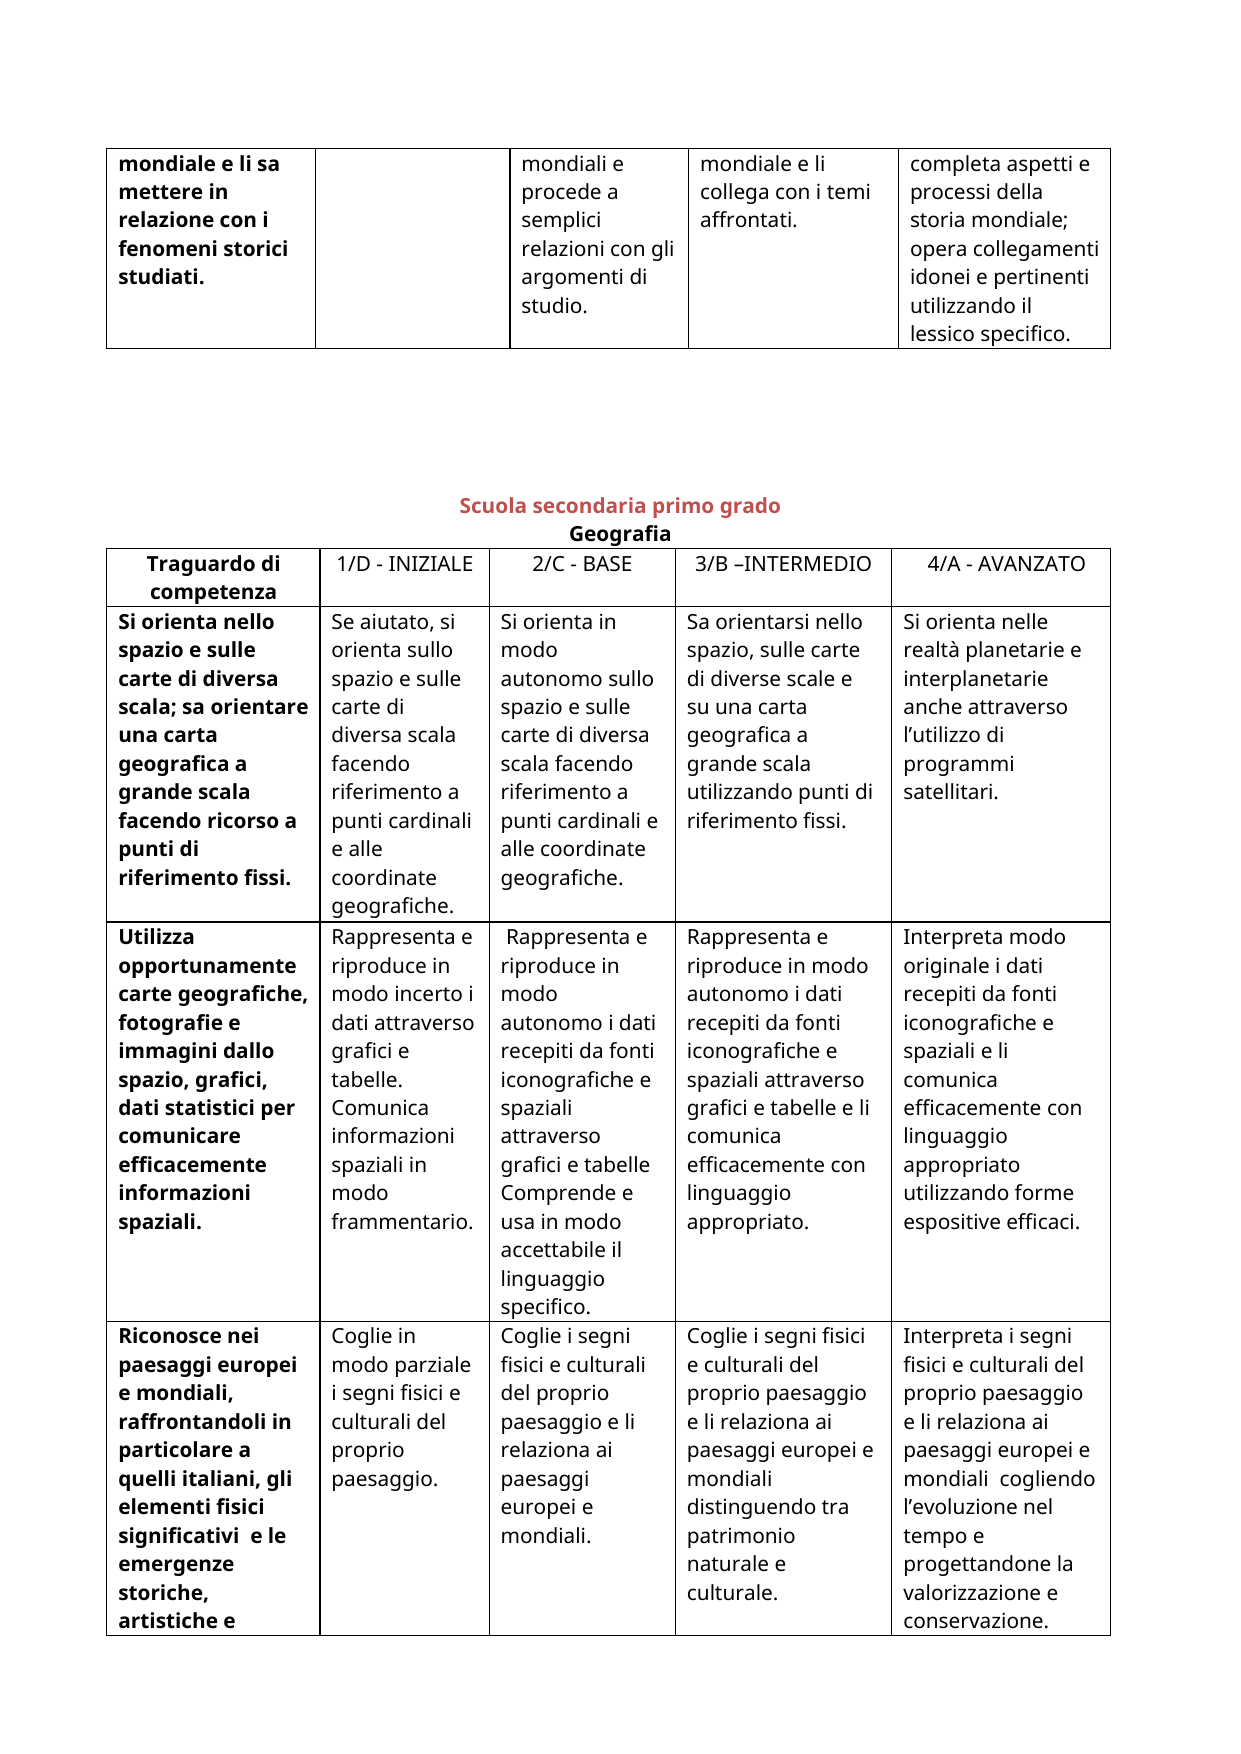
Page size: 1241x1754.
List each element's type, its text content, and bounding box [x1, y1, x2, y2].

table_cell Si orienta nello spazio e sulle carte di diversa scala; sa orientare una carta geografica a grande scala facendo ricorso a punti di riferimento fissi. [107, 607, 319, 921]
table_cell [511, 149, 688, 348]
table_header 2/C - BASE [490, 549, 675, 606]
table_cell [892, 1322, 1110, 1634]
table_header 1/D - INIZIALE [321, 549, 489, 606]
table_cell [899, 149, 1110, 348]
text Geografia [118, 519, 1122, 548]
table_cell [321, 1322, 489, 1634]
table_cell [316, 149, 509, 348]
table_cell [689, 149, 898, 348]
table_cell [676, 1322, 891, 1634]
table_cell Se aiutato, si orienta sullo spazio e sulle carte di diversa scala facendo riferimento a punti cardinali e alle coordinate geografiche. [321, 607, 489, 921]
table_header 3/B –INTERMEDIO [676, 549, 891, 606]
table_cell Interpreta modo originale i dati recepiti da fonti iconografiche e spaziali e li comunica efficacemente con linguaggio appropriato utilizzando forme espositive efficaci. [892, 923, 1110, 1321]
table_cell Rappresenta e riproduce in modo incerto i dati attraverso grafici e tabelle. Comunica informazioni spaziali in modo frammentario. [321, 923, 489, 1321]
table_cell Rappresenta e riproduce in modo autonomo i dati recepiti da fonti iconografiche e spaziali attraverso grafici e tabelle e li comunica efficacemente con linguaggio appropriato. [676, 923, 891, 1321]
table_cell Sa orientarsi nello spazio, sulle carte di diverse scale e su una carta geografica a grande scala utilizzando punti di riferimento fissi. [676, 607, 891, 921]
table_cell Si orienta nelle realtà planetarie e interplanetarie anche attraverso l’utilizzo di programmi satellitari. [892, 607, 1110, 921]
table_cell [107, 1322, 319, 1634]
table_cell Rappresenta e riproduce in modo autonomo i dati recepiti da fonti iconografiche e spaziali attraverso grafici e tabelle Comprende e usa in modo accettabile il linguaggio specifico. [490, 923, 675, 1321]
table_cell Utilizza opportunamente carte geografiche, fotografie e immagini dallo spazio, grafici, dati statistici per comunicare efficacemente informazioni spaziali. [107, 923, 319, 1321]
table_header 4/A - AVANZATO [892, 549, 1110, 606]
text Scuola secondaria primo grado [118, 491, 1122, 519]
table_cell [107, 149, 315, 348]
table_cell Si orienta in modo autonomo sullo spazio e sulle carte di diversa scala facendo riferimento a punti cardinali e alle coordinate geografiche. [490, 607, 675, 921]
table_header Traguardo di competenza [107, 549, 319, 606]
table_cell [490, 1322, 675, 1634]
